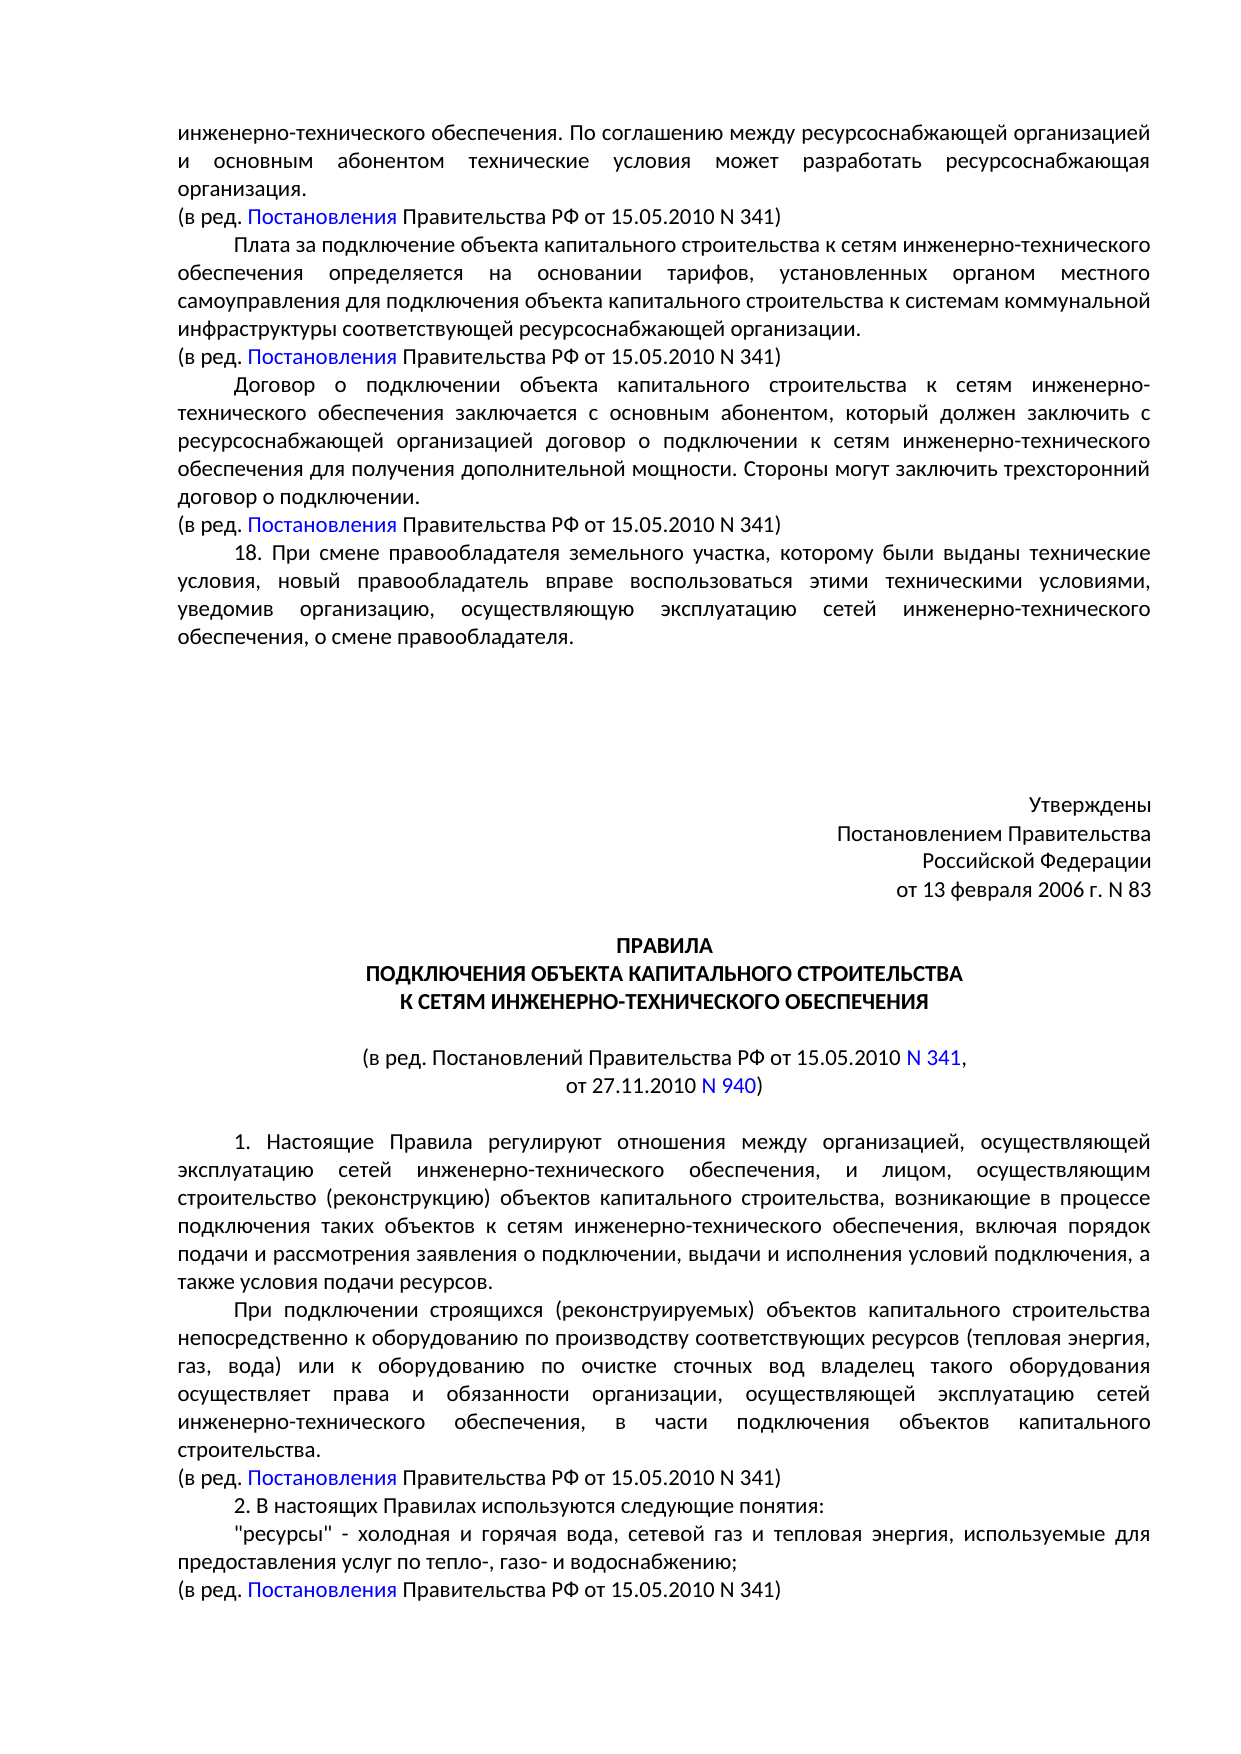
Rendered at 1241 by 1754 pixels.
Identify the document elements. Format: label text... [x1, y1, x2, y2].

text Плата за подключение объекта капитального строительства к сетям инженерно-технического обеспечения определяется на основании тарифов, установленных органом местного самоуправления для подключения объекта капитального строительства к системам коммунальной инфраструктуры соответствующей ресурсоснабжающей организации. [177, 230, 1152, 342]
title ПРАВИЛА [177, 931, 1152, 959]
text Постановлением Правительства [177, 819, 1152, 847]
text Договор о подключении объекта капитального строительства к сетям инженерно-технического обеспечения заключается с основным абонентом, который должен заключить с ресурсоснабжающей организацией договор о подключении к сетям инженерно-технического обеспечения для получения дополнительной мощности. Стороны могут заключить трехсторонний договор о подключении. [177, 370, 1152, 510]
text (в ред. Постановлений Правительства РФ от 15.05.2010 N 341, [177, 1043, 1152, 1071]
text (в ред. Постановления Правительства РФ от 15.05.2010 N 341) [177, 1463, 1152, 1491]
text 1. Настоящие Правила регулируют отношения между организацией, осуществляющей эксплуатацию сетей инженерно-технического обеспечения, и лицом, осуществляющим строительство (реконструкцию) объектов капитального строительства, возникающие в процессе подключения таких объектов к сетям инженерно-технического обеспечения, включая порядок подачи и рассмотрения заявления о подключении, выдачи и исполнения условий подключения, а также условия подачи ресурсов. [177, 1127, 1152, 1295]
text (в ред. Постановления Правительства РФ от 15.05.2010 N 341) [177, 1575, 1152, 1603]
text Утверждены [177, 791, 1152, 819]
text (в ред. Постановления Правительства РФ от 15.05.2010 N 341) [177, 510, 1152, 538]
text от 13 февраля 2006 г. N 83 [177, 875, 1152, 903]
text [177, 118, 1152, 202]
text (в ред. Постановления Правительства РФ от 15.05.2010 N 341) [177, 202, 1152, 230]
text При подключении строящихся (реконструируемых) объектов капитального строительства непосредственно к оборудованию по производству соответствующих ресурсов (тепловая энергия, газ, вода) или к оборудованию по очистке сточных вод владелец такого оборудования осуществляет права и обязанности организации, осуществляющей эксплуатацию сетей инженерно-технического обеспечения, в части подключения объектов капитального строительства. [177, 1295, 1152, 1463]
text "ресурсы" - холодная и горячая вода, сетевой газ и тепловая энергия, используемые для предоставления услуг по тепло-, газо- и водоснабжению; [177, 1519, 1152, 1575]
title К СЕТЯМ ИНЖЕНЕРНО-ТЕХНИЧЕСКОГО ОБЕСПЕЧЕНИЯ [177, 987, 1152, 1015]
title ПОДКЛЮЧЕНИЯ ОБЪЕКТА КАПИТАЛЬНОГО СТРОИТЕЛЬСТВА [177, 959, 1152, 987]
text 2. В настоящих Правилах используются следующие понятия: [177, 1491, 1152, 1519]
text Российской Федерации [177, 847, 1152, 875]
text 18. При смене правообладателя земельного участка, которому были выданы технические условия, новый правообладатель вправе воспользоваться этими техническими условиями, уведомив организацию, осуществляющую эксплуатацию сетей инженерно-технического обеспечения, о смене правообладателя. [177, 538, 1152, 651]
text (в ред. Постановления Правительства РФ от 15.05.2010 N 341) [177, 342, 1152, 370]
text от 27.11.2010 N 940) [177, 1071, 1152, 1099]
